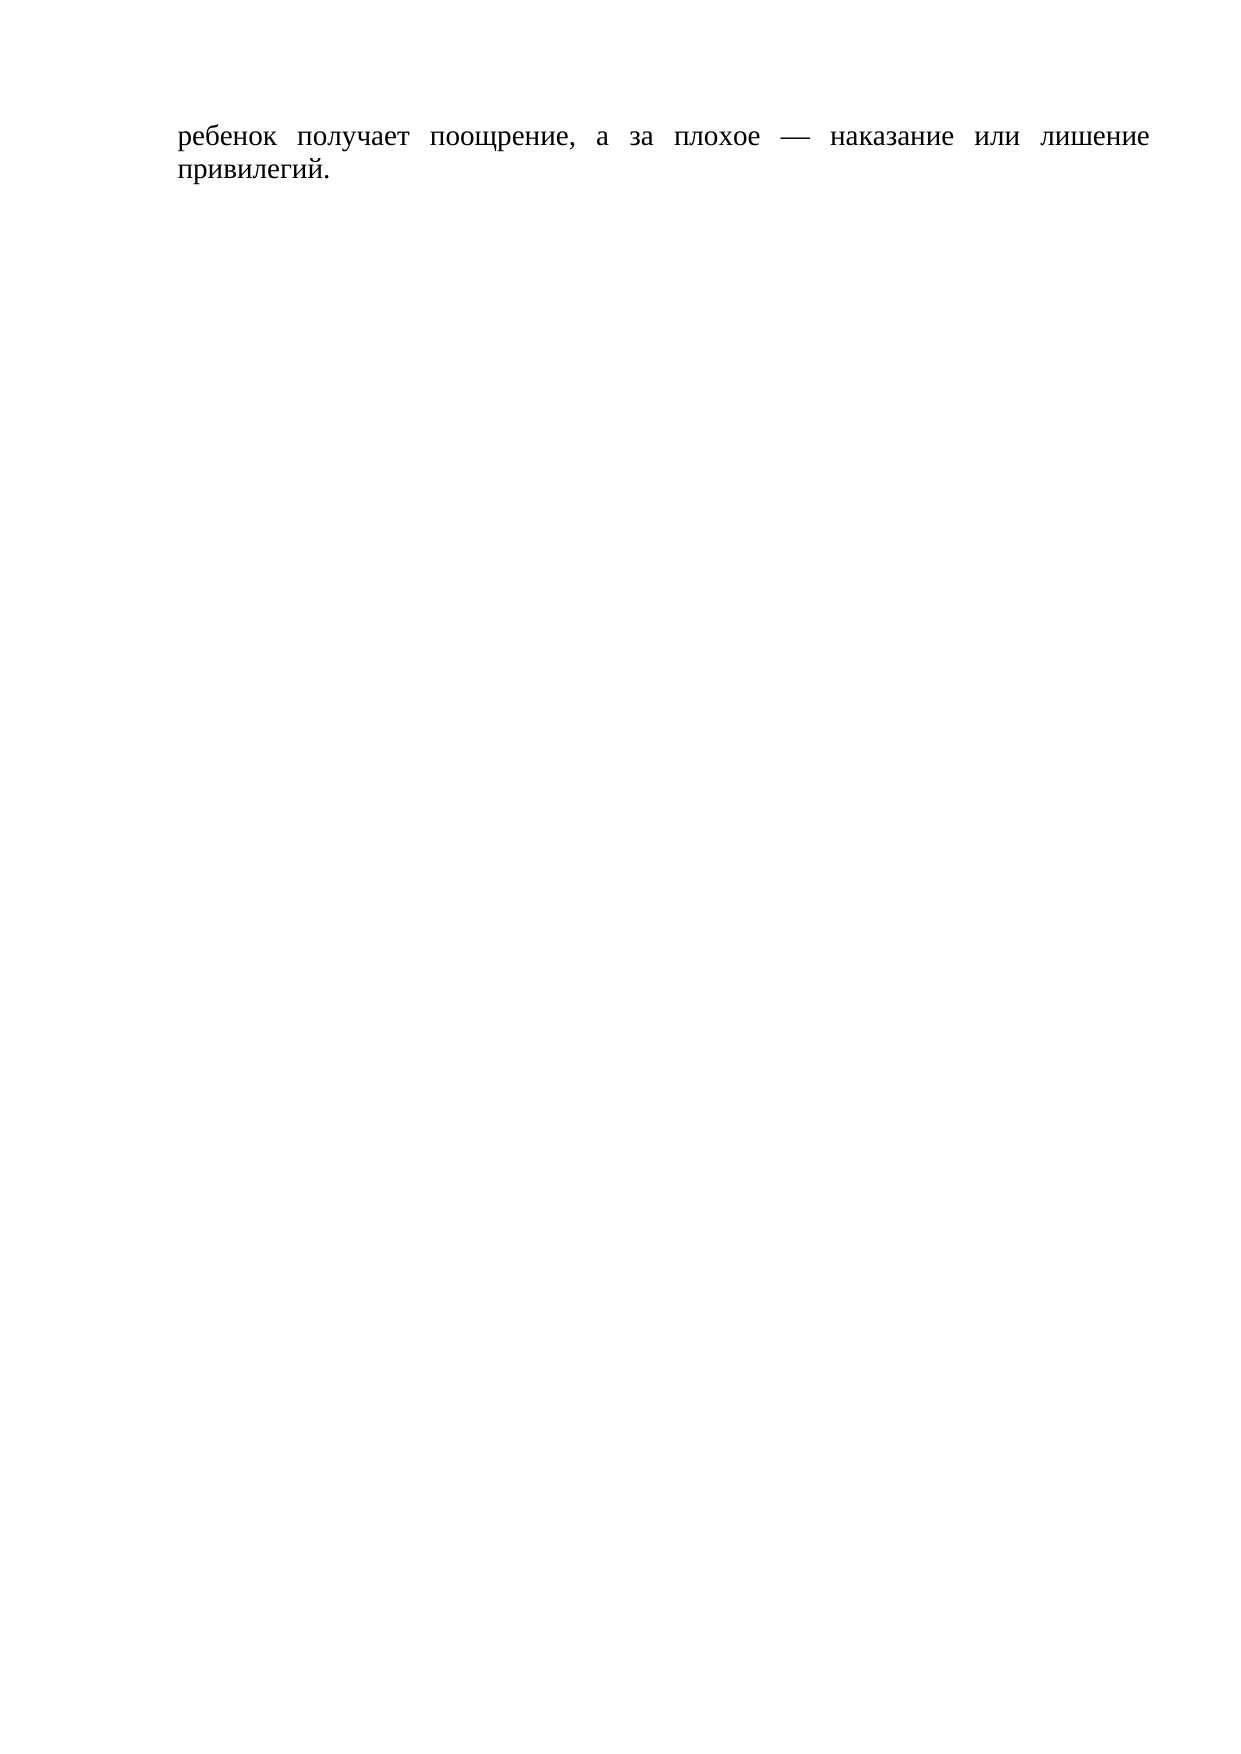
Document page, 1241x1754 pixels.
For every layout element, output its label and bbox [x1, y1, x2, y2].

text [177, 118, 1152, 185]
